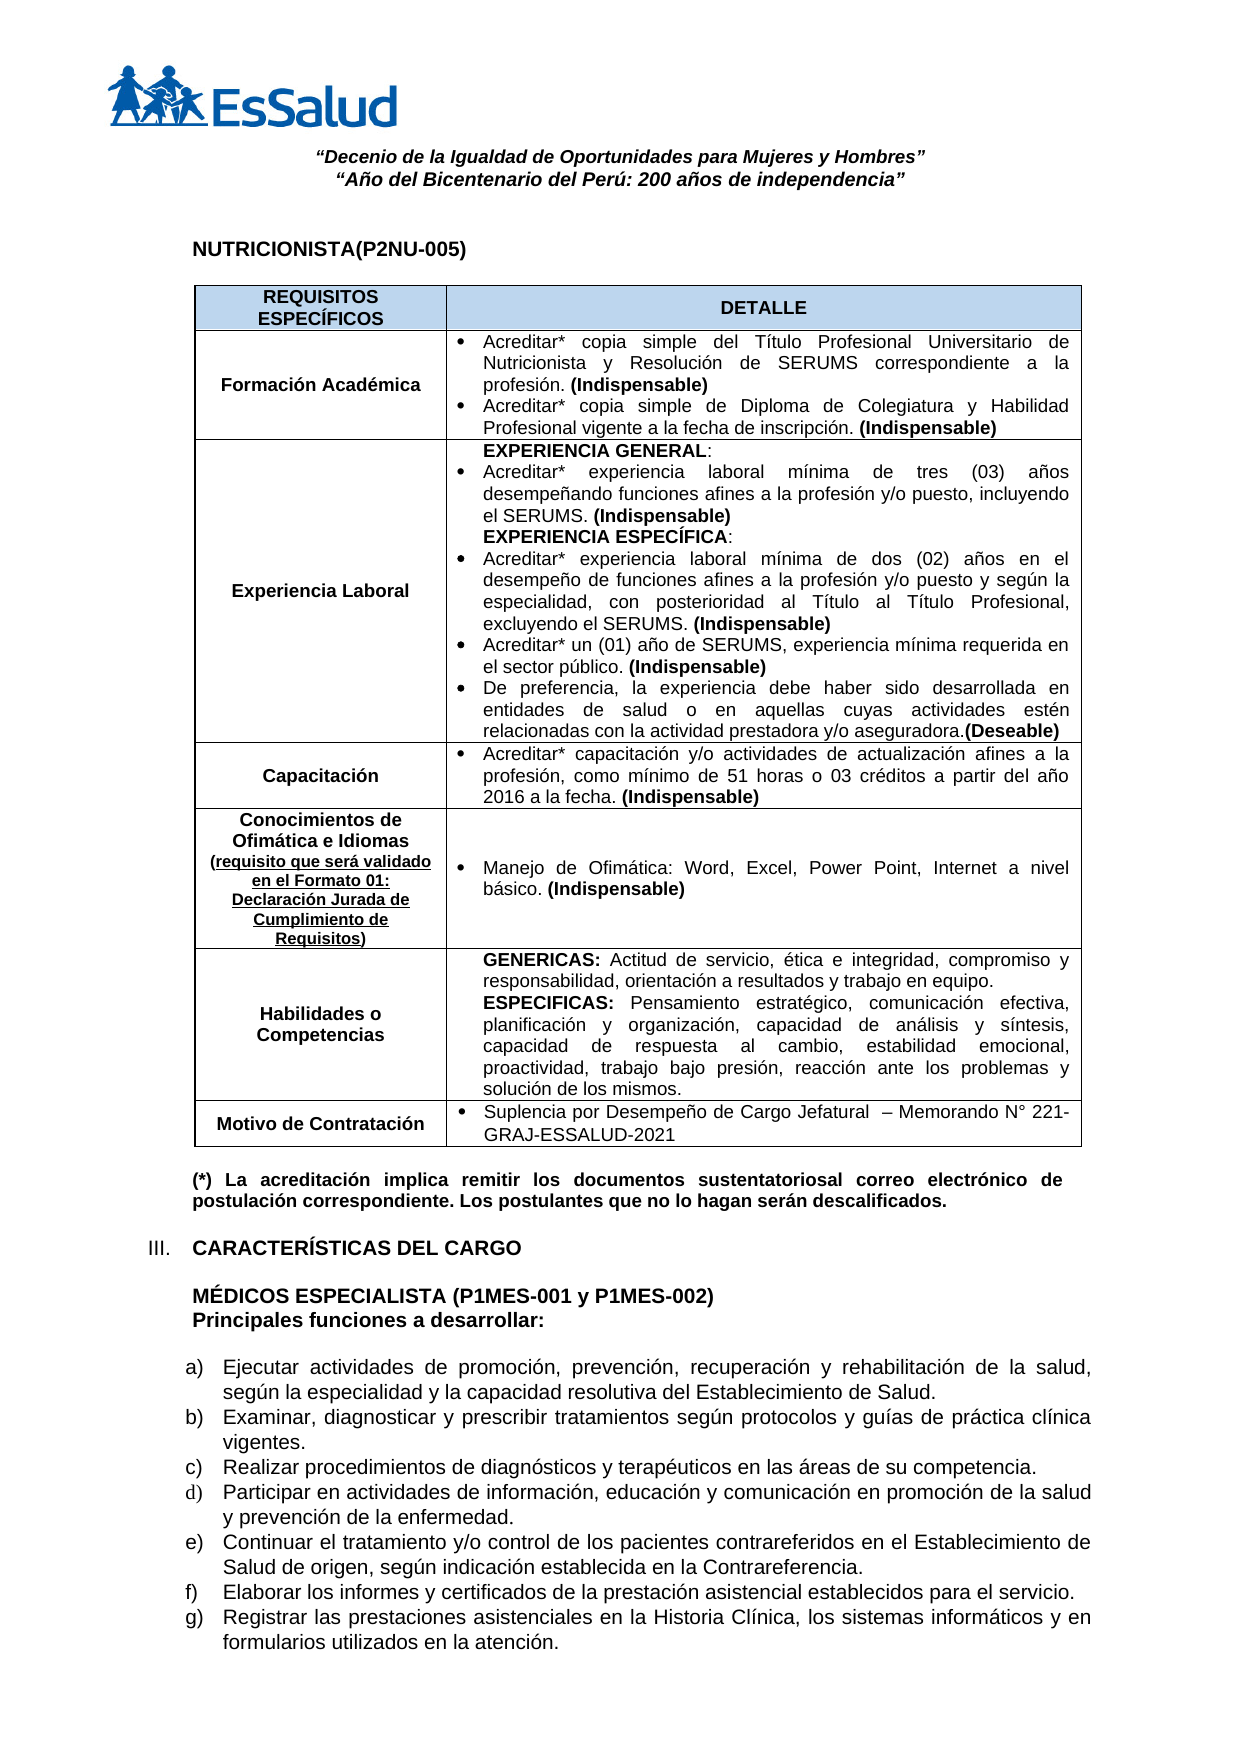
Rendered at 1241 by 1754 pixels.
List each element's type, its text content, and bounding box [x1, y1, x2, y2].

list Examinar, diagnosticar y prescribir tratamientos según protocolos y guías de práctica clínica vigentes. [185, 1404, 1092, 1454]
table_cell Acreditar* capacitación y/o actividades de actualización afines a la profesión, como mínimo de 51 horas o 03 créditos a partir del año 2016 a la fecha. (Indispensable) [447, 743, 1081, 808]
table_header REQUISITOS ESPECÍFICOS [196, 286, 446, 329]
list Registrar las prestaciones asistenciales en la Historia Clínica, los sistemas informáticos y en formularios utilizados en la atención. [185, 1604, 1092, 1654]
table_cell Manejo de Ofimática: Word, Excel, Power Point, Internet a nivel básico. (Indispensable) [447, 809, 1081, 948]
list CARACTERÍSTICAS DEL CARGO [148, 1236, 1092, 1260]
list Ejecutar actividades de promoción, prevención, recuperación y rehabilitación de la salud, según la especialidad y la capacidad resolutiva del Establecimiento de Salud. [185, 1354, 1092, 1404]
table_cell Motivo de Contratación [196, 1101, 446, 1146]
text MÉDICOS ESPECIALISTA (P1MES-001 y P1MES-002) [192, 1284, 1092, 1308]
table_cell Habilidades o Competencias [196, 949, 446, 1100]
table_cell Capacitación [196, 743, 446, 808]
table_cell Acreditar* copia simple del Título Profesional Universitario de Nutricionista y Resolución de SERUMS correspondiente a la profesión. (Indispensable) Acreditar* copia simple de Diploma de Colegiatura y Habilidad Profesional vigente a la fecha de inscripción. (Indispensable) [447, 331, 1081, 438]
text NUTRICIONISTA(P2NU-005) [192, 237, 1092, 261]
list Elaborar los informes y certificados de la prestación asistencial establecidos para el servicio. [185, 1579, 1092, 1604]
text Principales funciones a desarrollar: [192, 1308, 1092, 1332]
table_cell GENERICAS: Actitud de servicio, ética e integridad, compromiso y responsabilidad, orientación a resultados y trabajo en equipo. ESPECIFICAS: Pensamiento estratégico, comunicación efectiva, planificación y organización, capacidad de análisis y síntesis, capacidad de respuesta al cambio, estabilidad emocional, proactividad, trabajo bajo presión, reacción ante los problemas y solución de los mismos. [447, 949, 1081, 1100]
table_header DETALLE [447, 286, 1081, 329]
table_cell Conocimientos de Ofimática e Idiomas (requisito que será validado en el Formato 01: Declaración Jurada de Cumplimiento de Requisitos) [196, 809, 446, 948]
table_cell Formación Académica [196, 331, 446, 438]
table_cell Suplencia por Desempeño de Cargo Jefatural – Memorando N° 221-GRAJ-ESSALUD-2021 [447, 1101, 1081, 1146]
list Realizar procedimientos de diagnósticos y terapéuticos en las áreas de su competencia. [185, 1454, 1092, 1479]
table_cell Experiencia Laboral [196, 440, 446, 742]
picture [82, 33, 426, 157]
list Participar en actividades de información, educación y comunicación en promoción de la salud y prevención de la enfermedad. [185, 1479, 1092, 1529]
text (*) La acreditación implica remitir los documentos sustentatoriosal correo electrónico de postulación correspondiente. Los postulantes que no lo hagan serán descalificados. [192, 1169, 1063, 1212]
list Continuar el tratamiento y/o control de los pacientes contrareferidos en el Establecimiento de Salud de origen, según indicación establecida en la Contrareferencia. [185, 1529, 1092, 1579]
table_cell EXPERIENCIA GENERAL: Acreditar* experiencia laboral mínima de tres (03) años desempeñando funciones afines a la profesión y/o puesto, incluyendo el SERUMS. (Indispensable) EXPERIENCIA ESPECÍFICA: Acreditar* experiencia laboral mínima de dos (02) años en el desempeño de funciones afines a la profesión y/o puesto y según la especialidad, con posterioridad al Título al Título Profesional, excluyendo el SERUMS. (Indispensable) Acreditar* un (01) año de SERUMS, experiencia mínima requerida en el sector público. (Indispensable) De preferencia, la experiencia debe haber sido desarrollada en entidades de salud o en aquellas cuyas actividades estén relacionadas con la actividad prestadora y/o aseguradora.(Deseable) [447, 440, 1081, 742]
